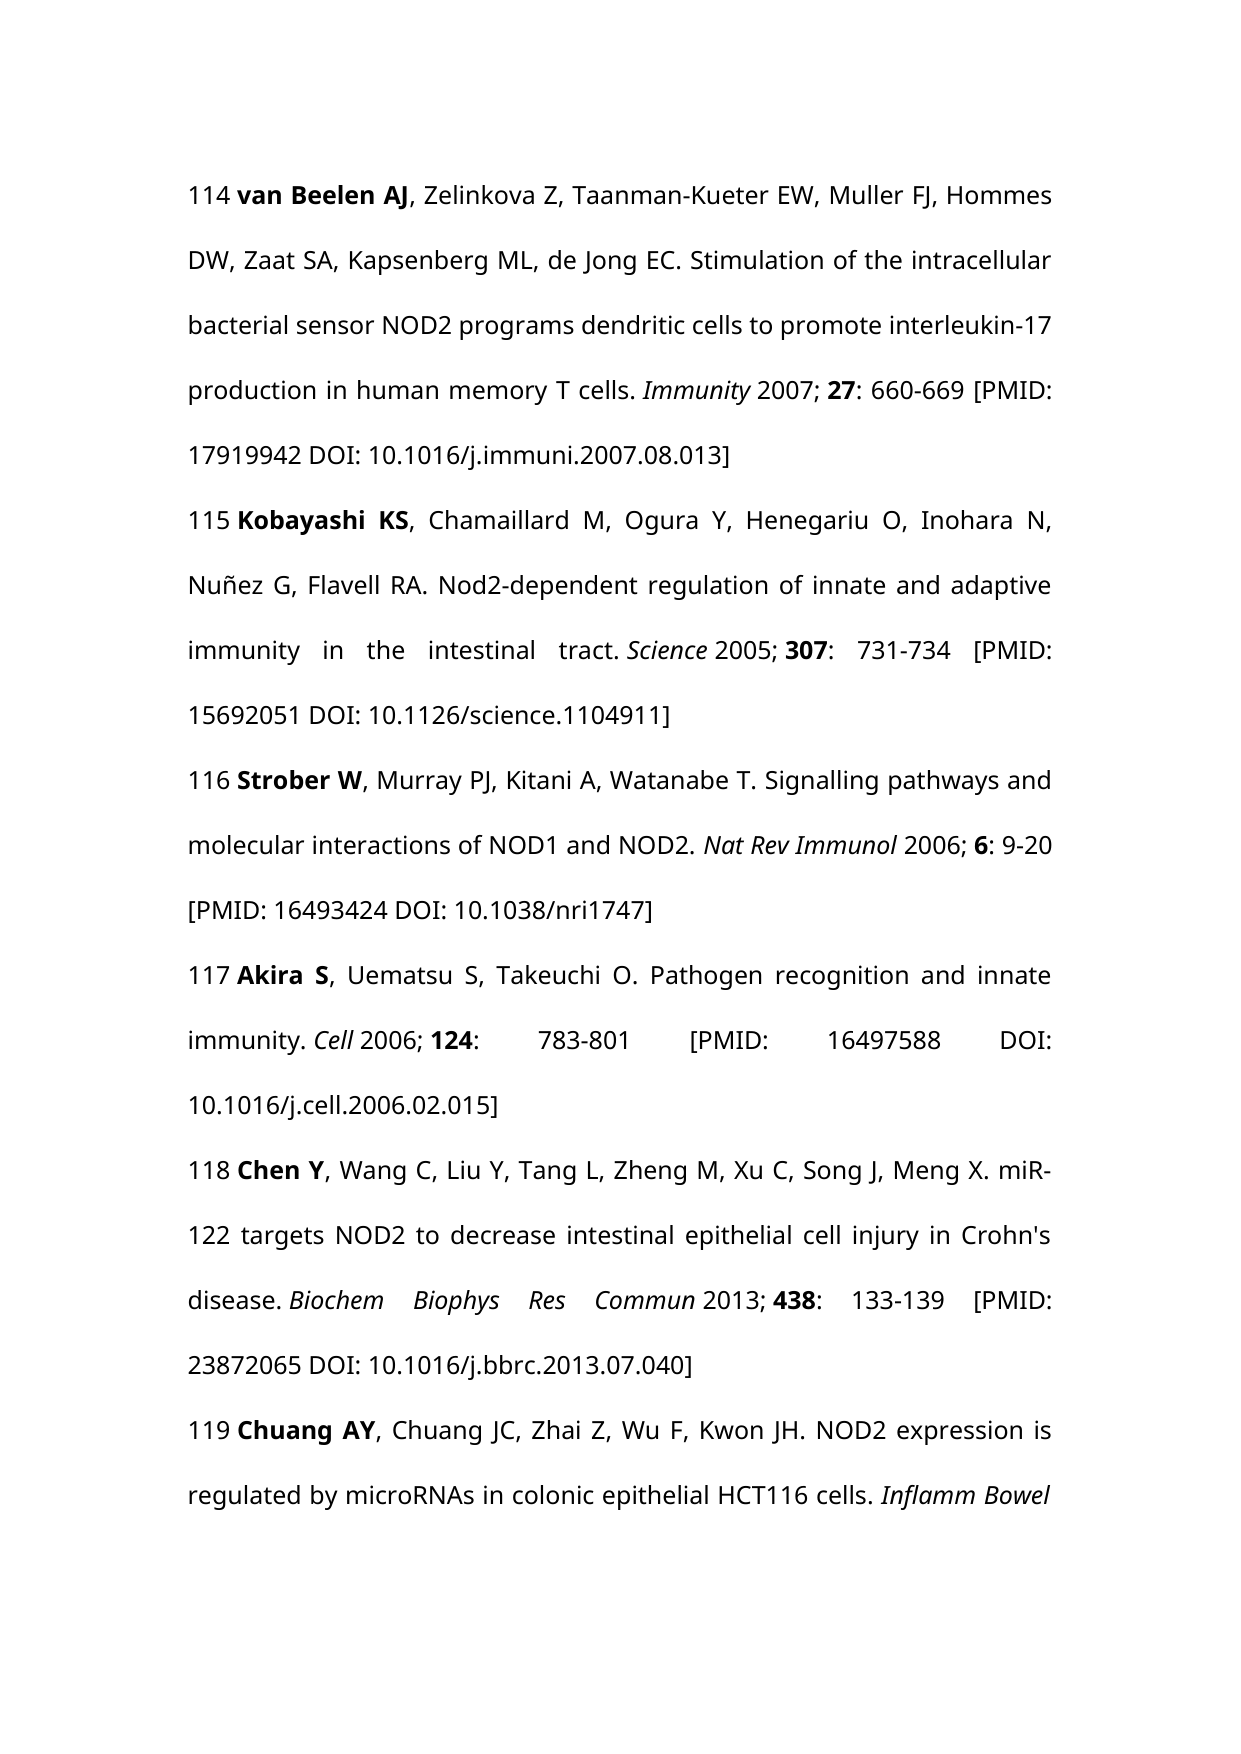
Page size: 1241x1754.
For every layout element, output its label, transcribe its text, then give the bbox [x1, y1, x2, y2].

text 115 Kobayashi KS, Chamaillard M, Ogura Y, Henegariu O, Inohara N, Nuñez G, Flavell RA. Nod2-dependent regulation of innate and adaptive immunity in the intestinal tract. Science 2005; 307: 731-734 [PMID: 15692051 DOI: 10.1126/science.1104911] [187, 487, 1053, 747]
text 116 Strober W, Murray PJ, Kitani A, Watanabe T. Signalling pathways and molecular interactions of NOD1 and NOD2. Nat Rev Immunol 2006; 6: 9-20 [PMID: 16493424 DOI: 10.1038/nri1747] [187, 747, 1053, 942]
text 117 Akira S, Uematsu S, Takeuchi O. Pathogen recognition and innate immunity. Cell 2006; 124: 783-801 [PMID: 16497588 DOI: 10.1016/j.cell.2006.02.015] [187, 942, 1053, 1137]
text 118 Chen Y, Wang C, Liu Y, Tang L, Zheng M, Xu C, Song J, Meng X. miR-122 targets NOD2 to decrease intestinal epithelial cell injury in Crohn's disease. Biochem Biophys Res Commun 2013; 438: 133-139 [PMID: 23872065 DOI: 10.1016/j.bbrc.2013.07.040] [187, 1137, 1053, 1397]
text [187, 1397, 1053, 1527]
text 114 van Beelen AJ, Zelinkova Z, Taanman-Kueter EW, Muller FJ, Hommes DW, Zaat SA, Kapsenberg ML, de Jong EC. Stimulation of the intracellular bacterial sensor NOD2 programs dendritic cells to promote interleukin-17 production in human memory T cells. Immunity 2007; 27: 660-669 [PMID: 17919942 DOI: 10.1016/j.immuni.2007.08.013] [187, 162, 1053, 487]
